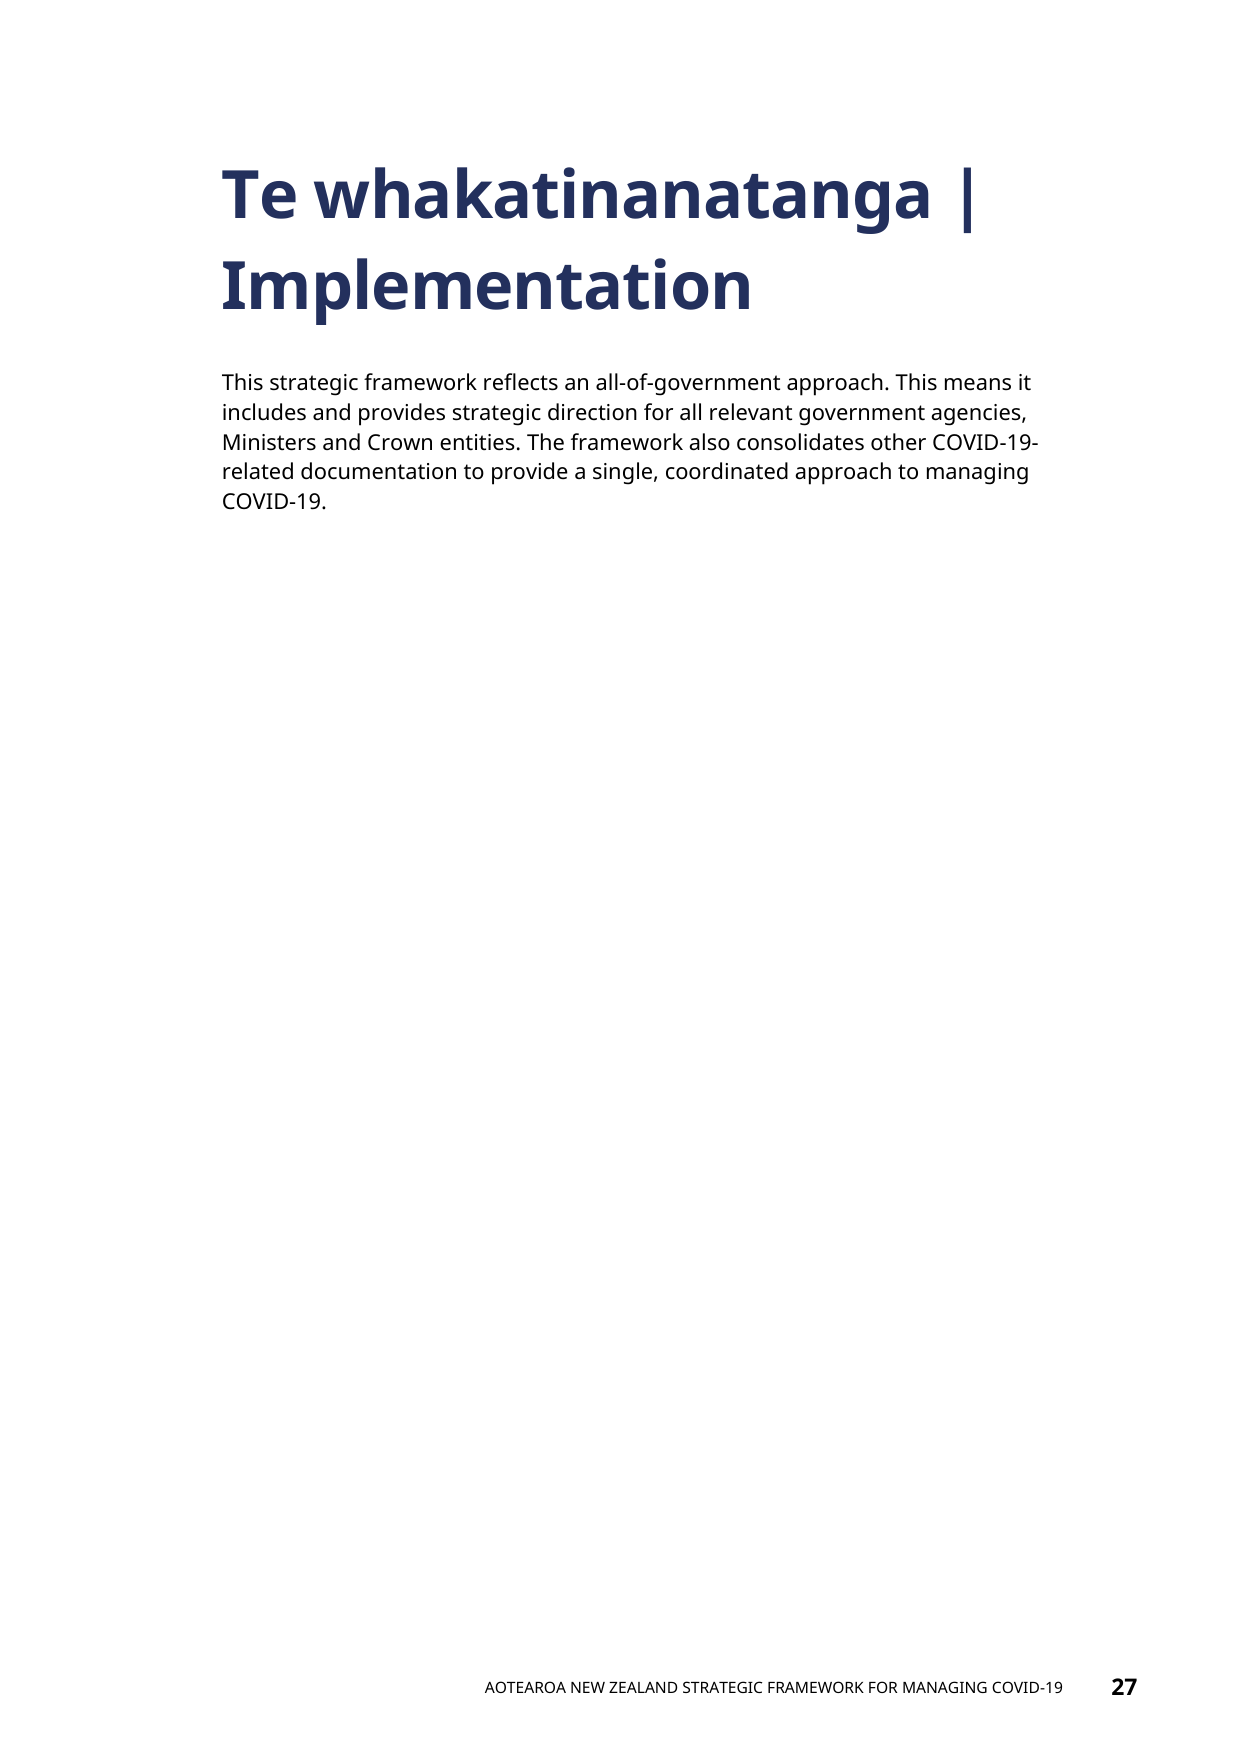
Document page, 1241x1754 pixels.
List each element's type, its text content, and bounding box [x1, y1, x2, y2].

subtitle Te whakatinanatanga | Implementation [222, 148, 1063, 329]
text This strategic framework reflects an all-of-government approach. This means it includes and provides strategic direction for all relevant government agencies, Ministers and Crown entities. The framework also consolidates other COVID-19-related documentation to provide a single, coordinated approach to managing COVID-19. [333, 367, 1063, 516]
